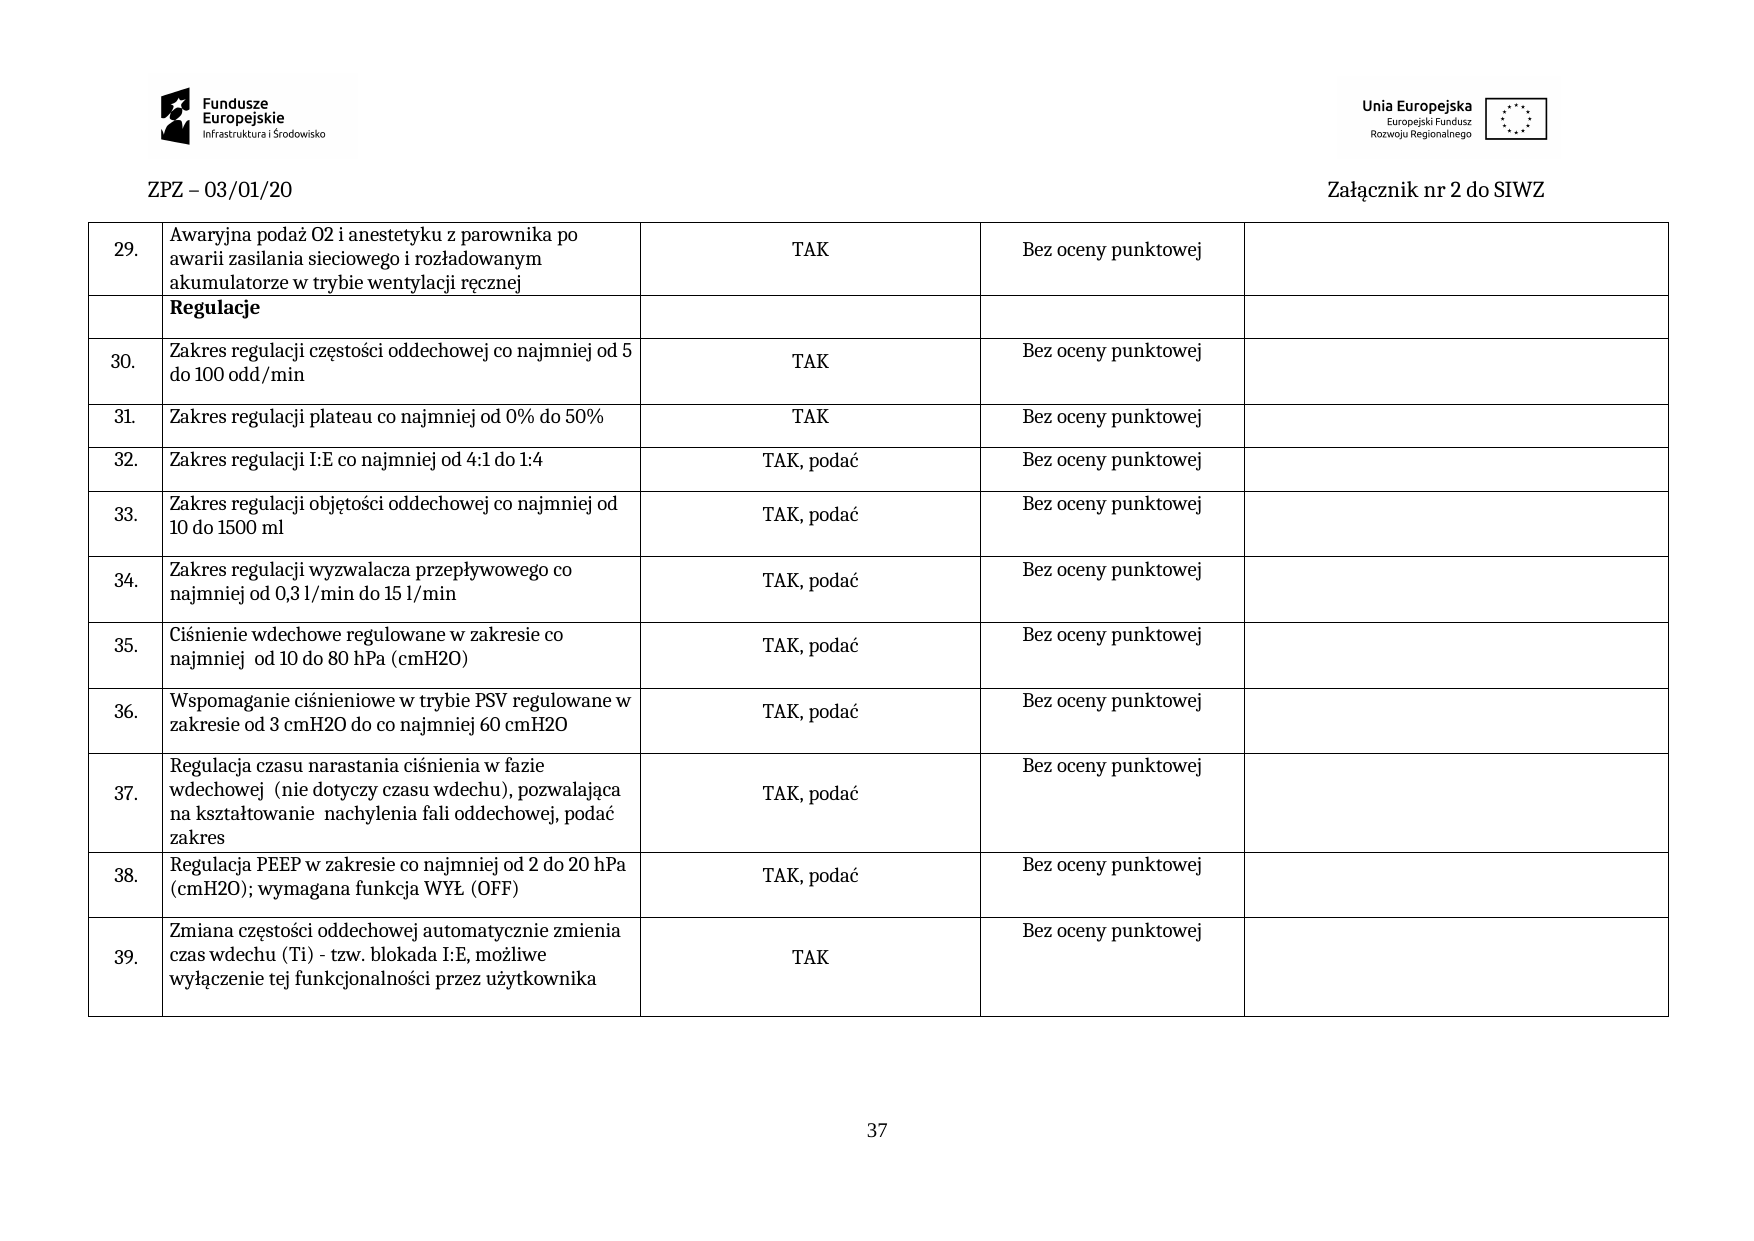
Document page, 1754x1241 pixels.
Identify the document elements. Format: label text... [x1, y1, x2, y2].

table_cell Bez oceny punktowej [981, 448, 1244, 491]
table_cell TAK [641, 918, 980, 1016]
picture [147, 73, 358, 159]
table_cell [1245, 623, 1668, 687]
table_cell TAK [641, 223, 980, 295]
table_cell [1245, 689, 1668, 753]
table_cell Wspomaganie ciśnieniowe w trybie PSV regulowane w zakresie od 3 cmH2O do co najmniej 60 cmH2O [163, 689, 640, 753]
table_cell Bez oceny punktowej [981, 557, 1244, 622]
table_cell Awaryjna podaż O2 i anestetyku z parownika po awarii zasilania sieciowego i rozładowanym akumulatorze w trybie wentylacji ręcznej [163, 223, 640, 295]
table_cell Bez oceny punktowej [981, 339, 1244, 403]
table_cell TAK, podać [641, 448, 980, 491]
table_cell [1245, 223, 1668, 295]
table_cell TAK, podać [641, 754, 980, 852]
table_cell Zakres regulacji plateau co najmniej od 0% do 50% [163, 405, 640, 447]
table_cell [1245, 339, 1668, 403]
table_cell Zakres regulacji objętości oddechowej co najmniej od 10 do 1500 ml [163, 492, 640, 556]
table_cell [89, 754, 162, 852]
table_cell [1245, 557, 1668, 622]
picture [1337, 76, 1561, 159]
table_cell [1245, 405, 1668, 447]
table_cell TAK [641, 339, 980, 403]
table_cell [981, 296, 1244, 338]
table_cell Bez oceny punktowej [981, 853, 1244, 917]
table_cell [89, 623, 162, 687]
table_cell [1245, 296, 1668, 338]
table_cell [89, 689, 162, 753]
table_cell Ciśnienie wdechowe regulowane w zakresie co najmniej od 10 do 80 hPa (cmH2O) [163, 623, 640, 687]
table_cell Regulacja PEEP w zakresie co najmniej od 2 do 20 hPa (cmH2O); wymagana funkcja WYŁ (OFF) [163, 853, 640, 917]
table_cell [89, 223, 162, 295]
table_cell [1245, 853, 1668, 917]
table_cell Regulacje [163, 296, 640, 338]
table_cell Zakres regulacji częstości oddechowej co najmniej od 5 do 100 odd/min [163, 339, 640, 403]
table_cell TAK, podać [641, 557, 980, 622]
table_cell [89, 492, 162, 556]
table_cell [89, 448, 162, 491]
table_cell [89, 296, 162, 338]
table_cell [89, 918, 162, 1016]
table_cell Zakres regulacji wyzwalacza przepływowego co najmniej od 0,3 l/min do 15 l/min [163, 557, 640, 622]
table_cell [89, 405, 162, 447]
table_cell [1245, 918, 1668, 1016]
table_cell [89, 557, 162, 622]
table_cell TAK, podać [641, 492, 980, 556]
table_cell Bez oceny punktowej [981, 405, 1244, 447]
table_cell [641, 296, 980, 338]
table_cell TAK [641, 405, 980, 447]
table_cell Bez oceny punktowej [981, 623, 1244, 687]
table_cell Bez oceny punktowej [981, 492, 1244, 556]
table_cell Zmiana częstości oddechowej automatycznie zmienia czas wdechu (Ti) - tzw. blokada I:E, możliwe wyłączenie tej funkcjonalności przez użytkownika [163, 918, 640, 1016]
table_cell [1245, 492, 1668, 556]
table_cell [89, 339, 162, 403]
table_cell Bez oceny punktowej [981, 223, 1244, 295]
table_cell Bez oceny punktowej [981, 689, 1244, 753]
table_cell TAK, podać [641, 623, 980, 687]
table_cell Bez oceny punktowej [981, 918, 1244, 1016]
table_cell Regulacja czasu narastania ciśnienia w fazie wdechowej (nie dotyczy czasu wdechu), pozwalająca na kształtowanie nachylenia fali oddechowej, podać zakres [163, 754, 640, 852]
table_cell TAK, podać [641, 853, 980, 917]
table_cell TAK, podać [641, 689, 980, 753]
table_cell Zakres regulacji I:E co najmniej od 4:1 do 1:4 [163, 448, 640, 491]
table_cell [1245, 754, 1668, 852]
table_cell Bez oceny punktowej [981, 754, 1244, 852]
table_cell [89, 853, 162, 917]
table_cell [1245, 448, 1668, 491]
